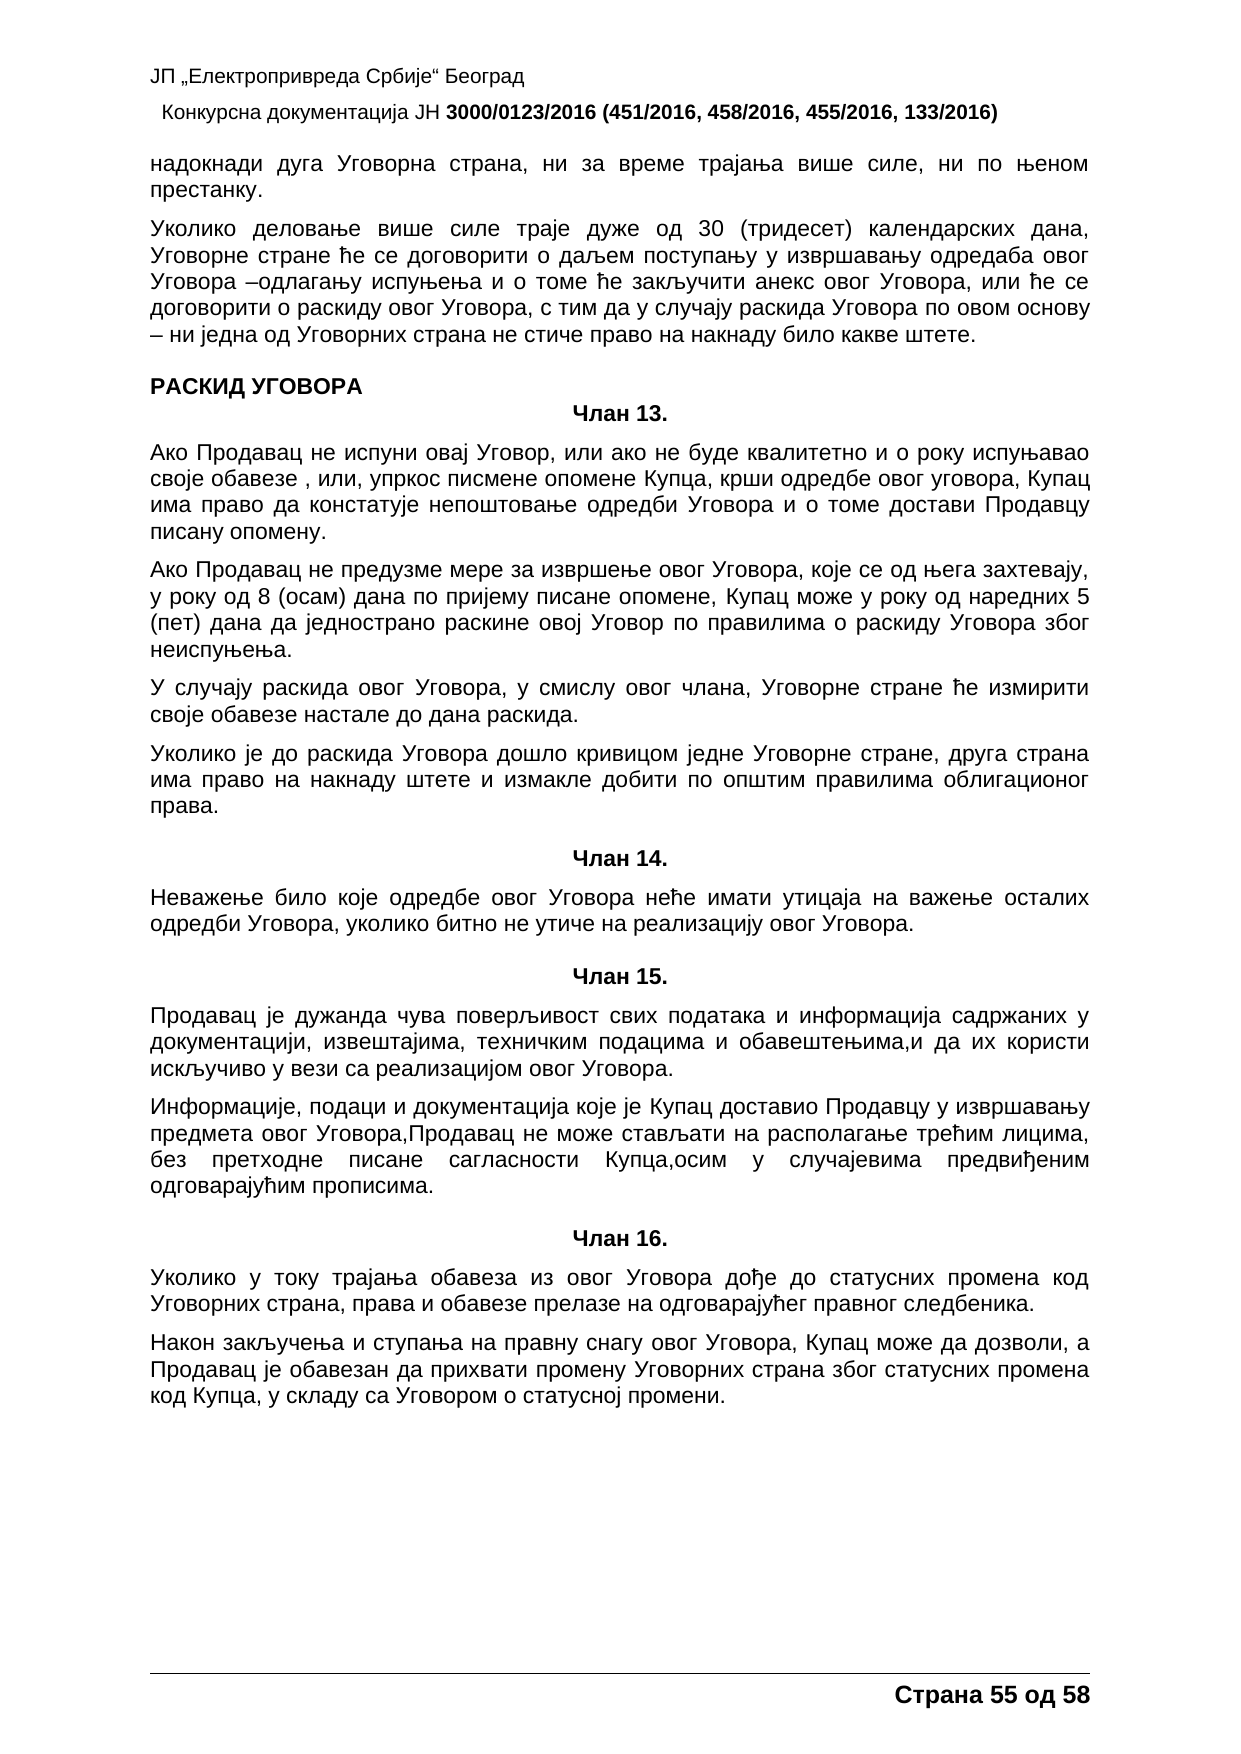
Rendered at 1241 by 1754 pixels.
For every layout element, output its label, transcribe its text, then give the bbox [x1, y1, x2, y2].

text Члан 13. [150, 400, 1090, 426]
text Уколико у току трајања обавеза из овог Уговора дође до статусних промена код Уговорних страна, права и обавезе прелазе на одговарајућег правног следбеника. [150, 1264, 1090, 1317]
text Продавац је дужанда чува поверљивост свих података и информација садржаних у документацији, извештајима, техничким подацима и обавештењима,и да их користи искључиво у вези са реализацијом овог Уговора. [150, 1002, 1090, 1081]
text Информације, подаци и документација које је Купац доставио Продавцу у извршавању предмета овог Уговора,Продавац не може стављати на располагање трећим лицима, без претходне писане сагласности Купца,осим у случајевима предвиђеним одговарајућим прописима. [150, 1093, 1090, 1199]
text Члан 15. [150, 963, 1090, 989]
text Члан 14. [150, 845, 1090, 871]
text Ако Продавац не предузме мере за извршење овог Уговора, које се од њега захтевају, у року од 8 (осам) дана по пријему писане опомене, Купац може у року од наредних 5 (пет) дана да једнострано раскине овој Уговор по правилима о раскиду Уговора због неиспуњења. [150, 556, 1090, 662]
text Ако Продавац не испуни овај Уговор, или ако не буде квалитетно и о року испуњавао своје обавезе , или, упркос писмене опомене Купца, крши одредбе овог уговора, Купац има право да констатује непоштовање одредби Уговора и о томе достави Продавцу писану опомену. [150, 438, 1090, 544]
text Уколико деловање више силе траје дуже од 30 (тридесет) календарских дана, Уговорне стране ће се договорити о даљем поступању у извршавању одредаба овог Уговора –одлагању испуњења и о томе ће закључити анекс овог Уговора, или ће се договорити о раскиду овог Уговора, с тим да у случају раскида Уговора по овом основу – ни једна од Уговорних страна не стиче право на накнаду било какве штете. [150, 215, 1090, 347]
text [150, 150, 1090, 203]
text РАСКИД УГОВОРА [150, 373, 1090, 400]
text Неважење било које одредбе овог Уговора неће имати утицаја на важење осталих одредби Уговора, уколико битно не утиче на реализацију овог Уговора. [150, 884, 1090, 937]
text Члан 16. [150, 1225, 1090, 1251]
text Након закључења и ступања на правну снагу овог Уговора, Купац може да дозволи, а Продавац је обавезан да прихвати промену Уговорних страна због статусних промена код Купца, у складу са Уговором о статусној промени. [150, 1329, 1090, 1408]
text Уколико је до раскида Уговора дошло кривицом једне Уговорне стране, друга страна има право на накнаду штете и измакле добити по општим правилима облигационог права. [150, 739, 1090, 819]
text У случају раскида овог Уговора, у смислу овог члана, Уговорне стране ће измирити своје обавезе настале до дана раскида. [150, 674, 1090, 727]
